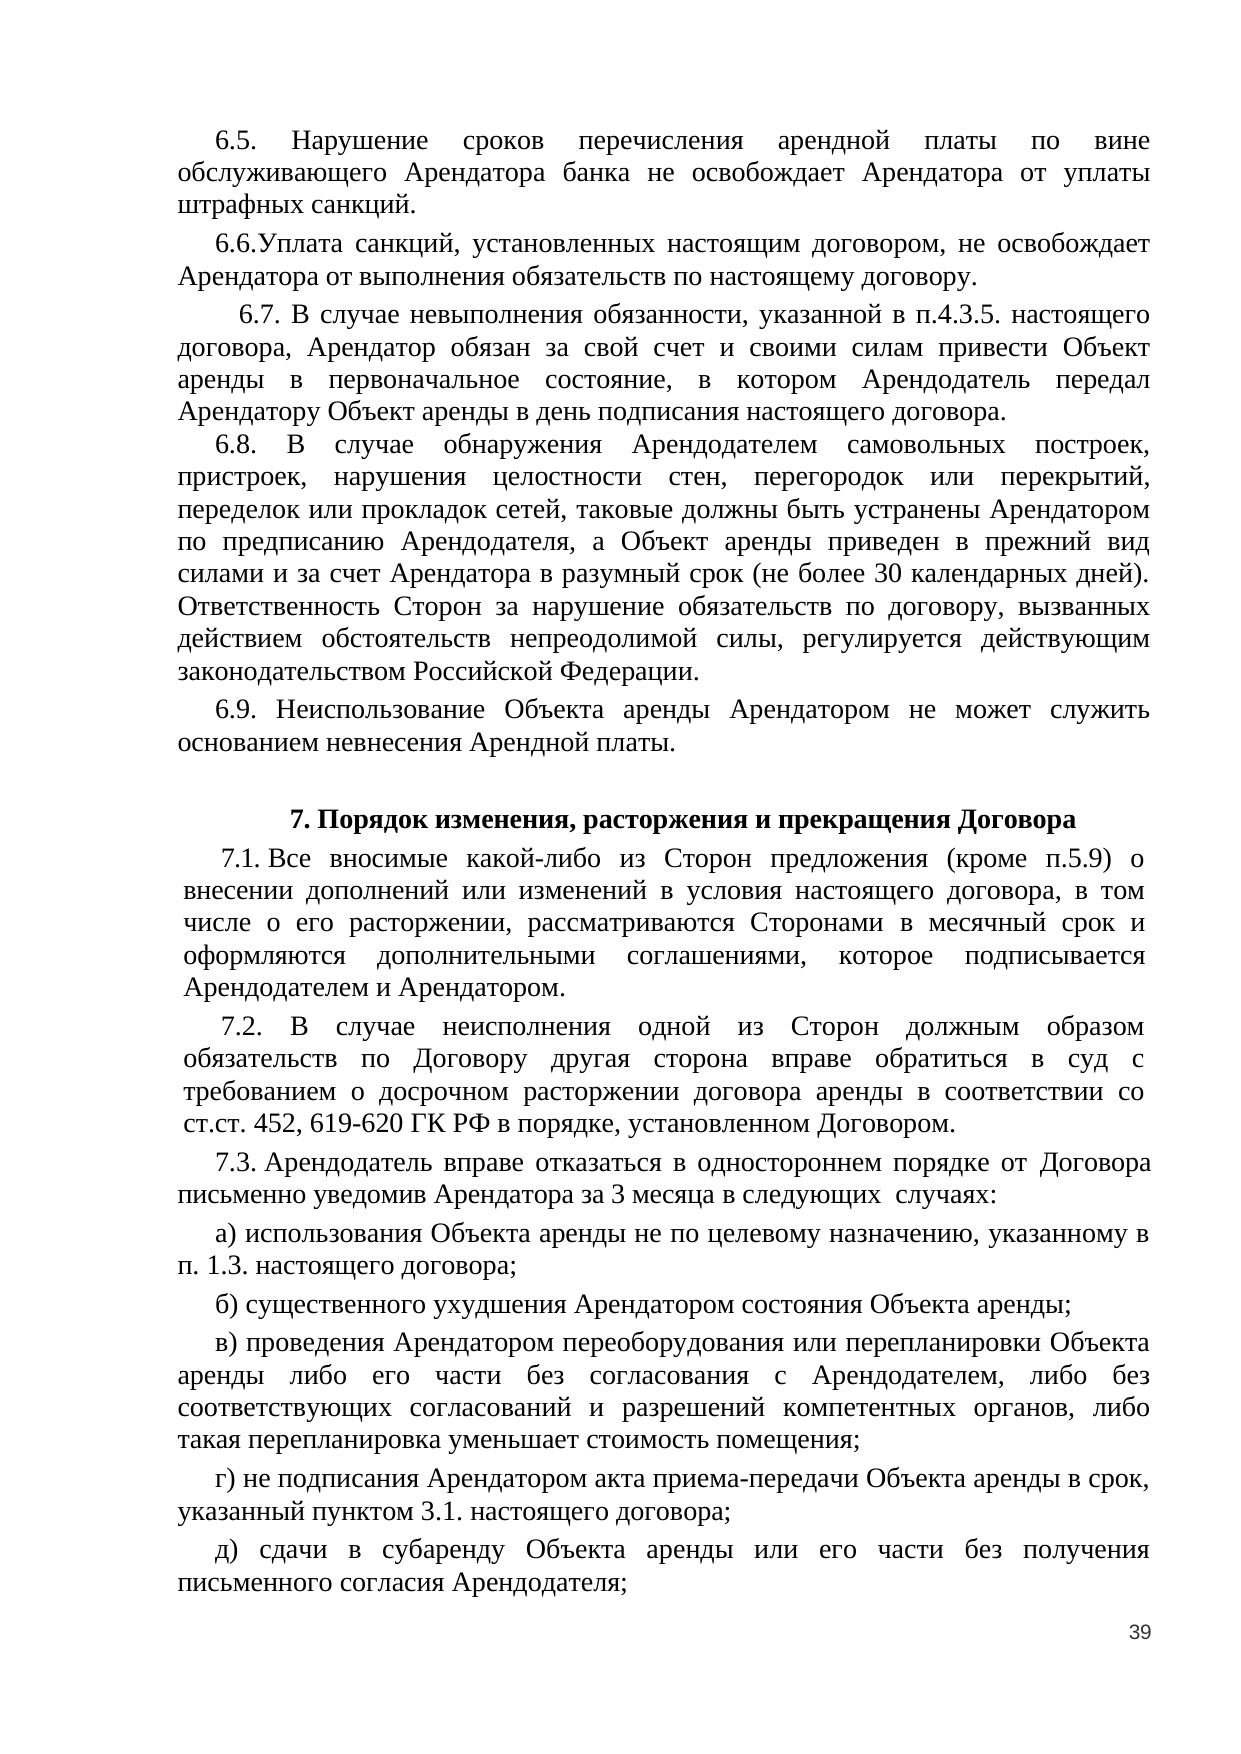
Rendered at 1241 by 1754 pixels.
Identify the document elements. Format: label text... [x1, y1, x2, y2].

text б) существенного ухудшения Арендатором состояния Объекта аренды; [177, 1287, 1152, 1319]
text 7.3. Арендодатель вправе отказаться в одностороннем порядке от Договора письменно уведомив Арендатора за 3 месяца в следующих случаях: [177, 1145, 1152, 1209]
text 7. Порядок изменения, расторжения и прекращения Договора [183, 802, 1146, 834]
text 6.9. Неиспользование Объекта аренды Арендатором не может служить основанием невнесения Арендной платы. [177, 692, 1152, 757]
text г) не подписания Арендатором акта приема-передачи Объекта аренды в срок, указанный пунктом 3.1. настоящего договора; [177, 1461, 1152, 1526]
text 6.6.Уплата санкций, установленных настоящим договором, не освобождает Арендатора от выполнения обязательств по настоящему договору. [177, 226, 1152, 291]
text 6.8. В случае обнаружения Арендодателем самовольных построек, пристроек, нарушения целостности стен, перегородок или перекрытий, переделок или прокладок сетей, таковые должны быть устранены Арендатором по предписанию Арендодателя, а Объект аренды приведен в прежний вид силами и за счет Арендатора в разумный срок (не более 30 календарных дней). Ответственность Сторон за нарушение обязательств по договору, вызванных действием обстоятельств непреодолимой силы, регулируется действующим законодательством Российской Федерации. [177, 427, 1152, 686]
text а) использования Объекта аренды не по целевому назначению, указанному в п. 1.3. настоящего договора; [177, 1216, 1152, 1281]
text 6.7. В случае невыполнения обязанности, указанной в п.4.3.5. настоящего договора, Арендатор обязан за свой счет и своими силам привести Объект аренды в первоначальное состояние, в котором Арендодатель передал Арендатору Объект аренды в день подписания настоящего договора. [177, 297, 1152, 427]
text 7.2. В случае неисполнения одной из Сторон должным образом обязательств по Договору другая сторона вправе обратиться в суд с требованием о досрочном расторжении договора аренды в соответствии со ст.ст. 452, 619-620 ГК РФ в порядке, установленном Договором. [183, 1009, 1146, 1138]
text в) проведения Арендатором переоборудования или перепланировки Объекта аренды либо его части без согласования с Арендодателем, либо без соответствующих согласований и разрешений компетентных органов, либо такая перепланировка уменьшает стоимость помещения; [177, 1325, 1152, 1455]
text 7.1. Все вносимые какой-либо из Сторон предложения (кроме п.5.9) о внесении дополнений или изменений в условия настоящего договора, в том числе о его расторжении, рассматриваются Сторонами в месячный срок и оформляются дополнительными соглашениями, которое подписывается Арендодателем и Арендатором. [183, 841, 1146, 1003]
text 6.5. Нарушение сроков перечисления арендной платы по вине обслуживающего Арендатора банка не освобождает Арендатора от уплаты штрафных санкций. [177, 123, 1152, 220]
text д) сдачи в субаренду Объекта аренды или его части без получения письменного согласия Арендодателя; [177, 1532, 1152, 1597]
